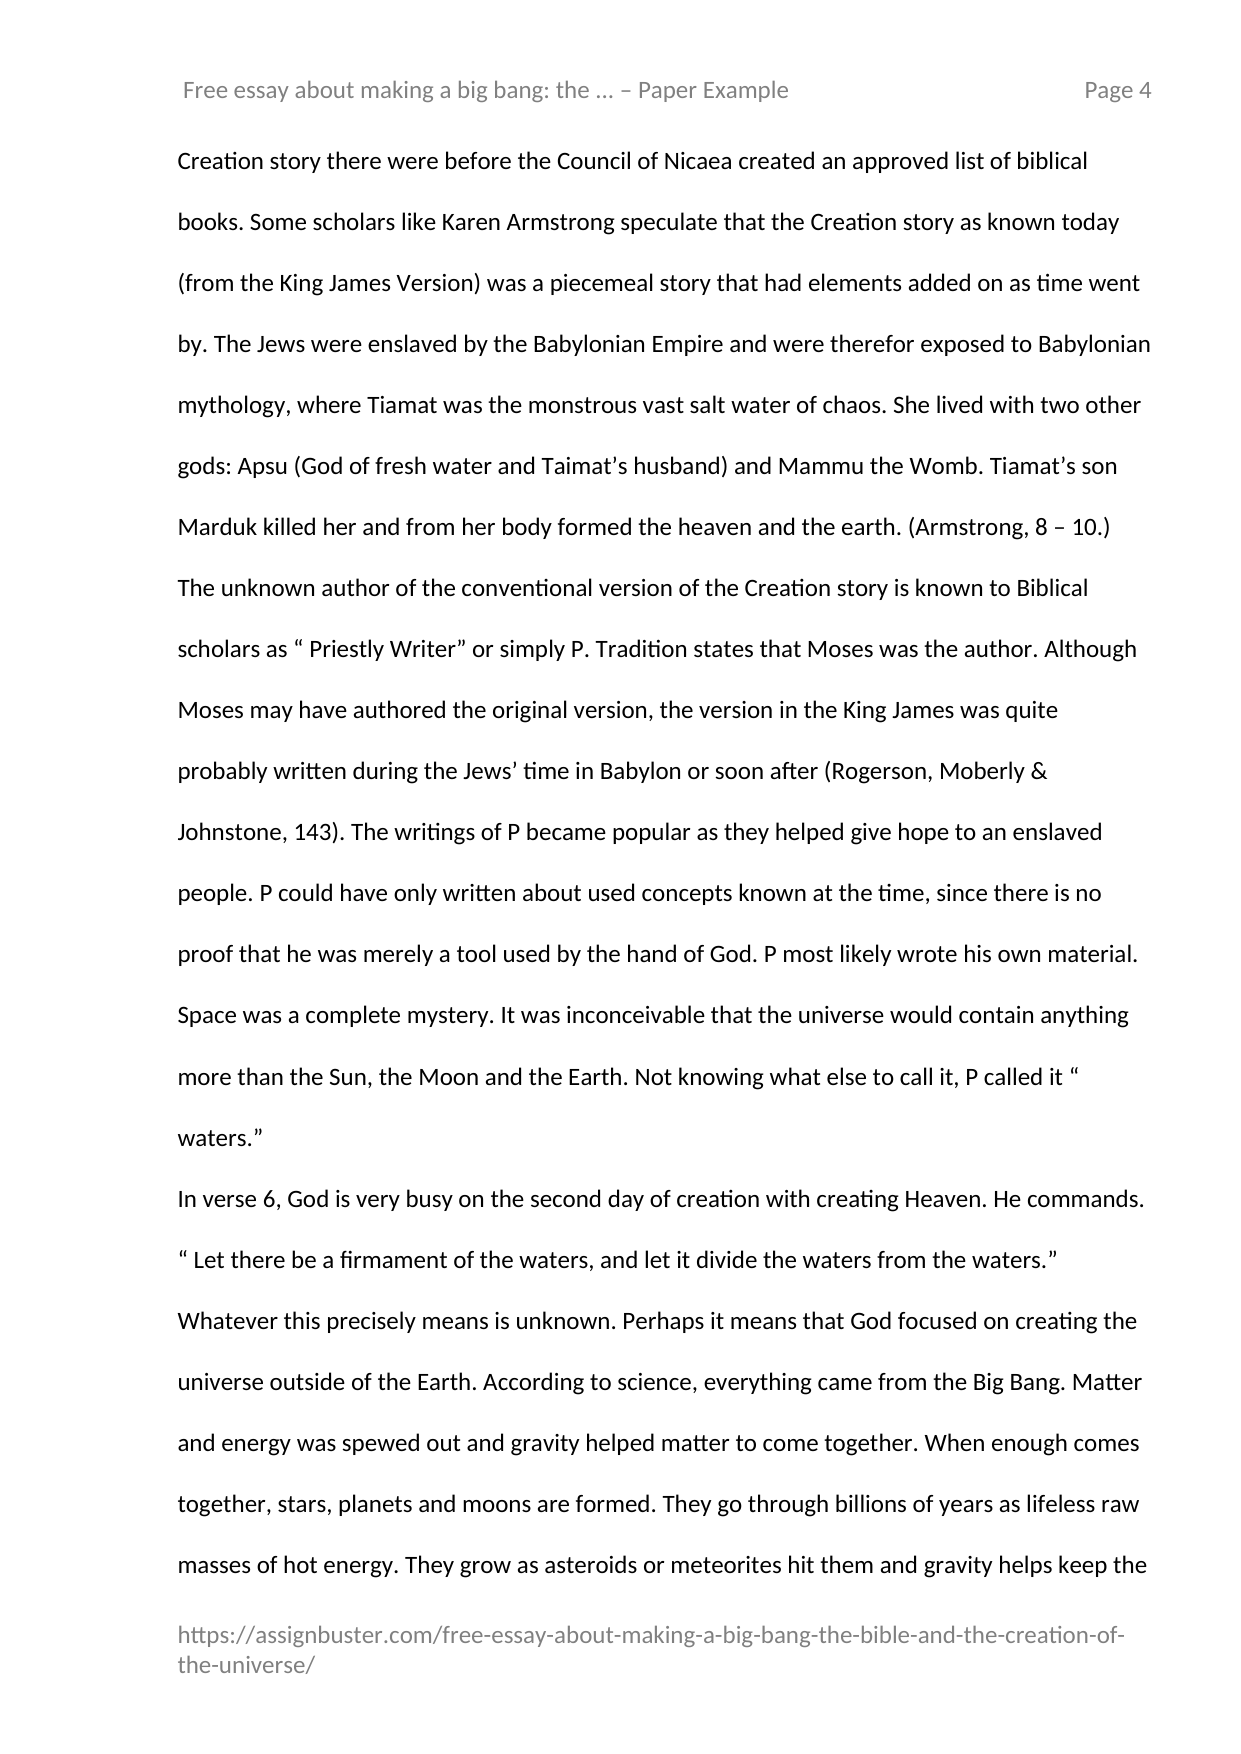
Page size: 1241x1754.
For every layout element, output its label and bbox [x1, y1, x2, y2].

text [177, 145, 1152, 1579]
